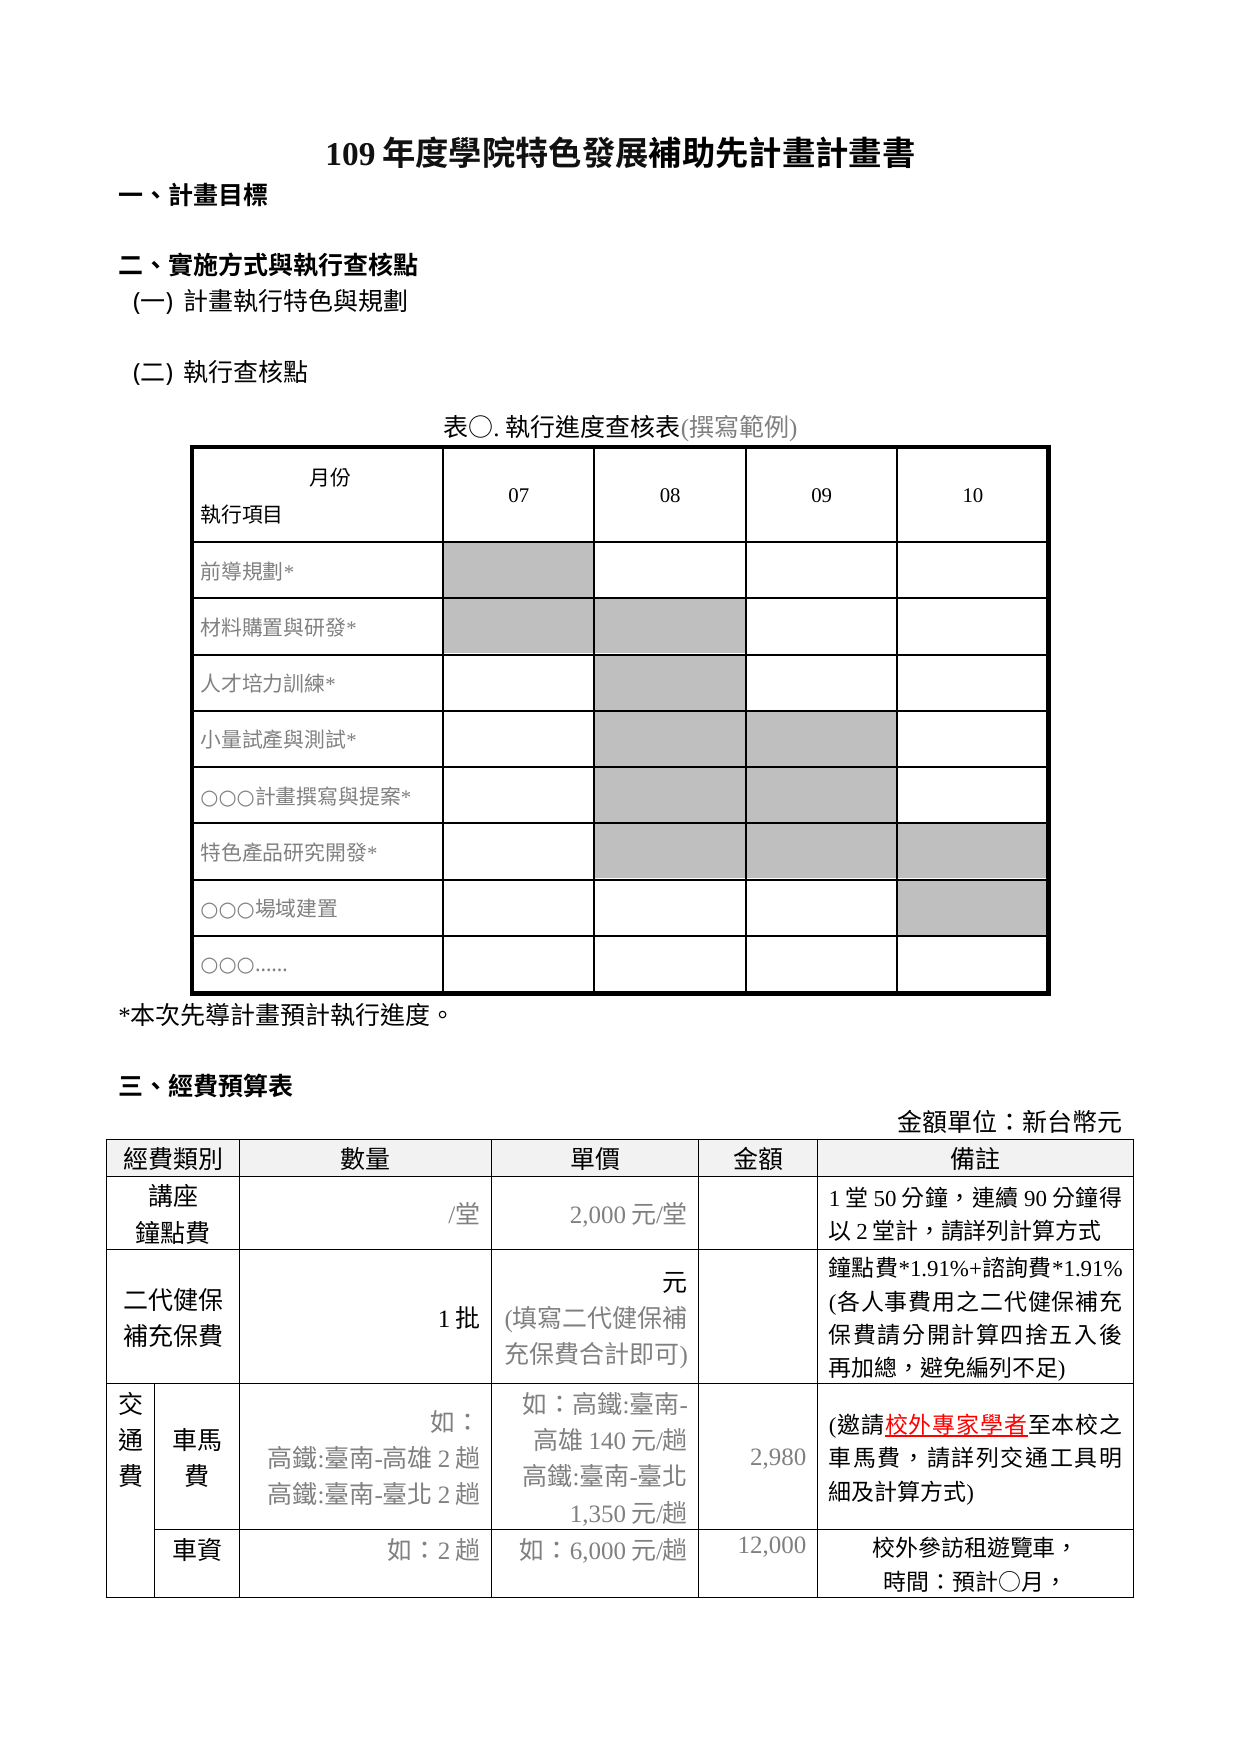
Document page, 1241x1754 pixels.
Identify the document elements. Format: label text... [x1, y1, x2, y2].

table_cell 講座 鐘點費 [107, 1177, 239, 1249]
table_cell 如：6,000元/趟 [492, 1530, 698, 1597]
table_cell [595, 543, 745, 597]
table_cell 2,000元/堂 [492, 1177, 698, 1249]
table_header 08 [595, 449, 745, 541]
list 二、實施方式與執行查核點 [118, 246, 1122, 282]
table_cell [818, 1530, 1133, 1597]
text *本次先導計畫預計執行進度。 [118, 996, 1122, 1032]
table_cell [747, 881, 896, 935]
table_cell [699, 1177, 817, 1249]
table_cell [898, 881, 1046, 935]
table_cell [595, 656, 745, 710]
table_cell 12,000 [699, 1530, 817, 1597]
table_cell [444, 937, 593, 991]
table_cell 2,980 [699, 1384, 817, 1529]
table_header 數量 [240, 1140, 491, 1176]
table_cell (邀請校外專家學者至本校之車馬費，請詳列交通工具明細及計算方式) [818, 1384, 1133, 1529]
table_cell [444, 543, 593, 551]
table_cell [595, 937, 745, 991]
table_cell 1批 [240, 1250, 491, 1383]
table_cell [747, 937, 896, 991]
table_cell 車馬費 [155, 1384, 239, 1529]
table_cell [595, 768, 745, 822]
table_cell /堂 [240, 1177, 491, 1249]
table_cell 特色產品研究開發* [194, 824, 442, 878]
table_cell [699, 1250, 817, 1383]
table_cell [747, 599, 896, 653]
table_cell 如：2趟 [240, 1530, 491, 1597]
table_cell [444, 656, 593, 710]
table_cell 小量試產與測試* [194, 712, 442, 766]
table_header 10 [898, 449, 1046, 541]
table_cell [898, 824, 1046, 878]
table_cell [898, 599, 1046, 653]
table_header 07 [444, 449, 593, 541]
table_cell 人才培力訓練* [194, 656, 442, 710]
text 表○. 執行進度查核表(撰寫範例) [118, 407, 1122, 444]
table_cell [747, 824, 896, 878]
table_cell 元 (填寫二代健保補充保費合計即可) [492, 1250, 698, 1383]
table_cell 二代健保 補充保費 [107, 1250, 239, 1383]
table_cell 如：高鐵:臺南-高雄140元/趟 高鐵:臺南-臺北1,350元/趟 [492, 1384, 698, 1529]
list 一、計畫目標 [118, 175, 1122, 211]
table_cell [898, 768, 1046, 822]
table_cell [747, 712, 896, 766]
table_cell 車資 [155, 1530, 239, 1597]
list 金額單位：新台幣元 [118, 1102, 1122, 1138]
table_cell [595, 881, 745, 935]
list 執行查核點 [133, 352, 1122, 388]
table_cell 交通費 [107, 1384, 154, 1597]
table_cell 如： 高鐵:臺南-高雄2趟 高鐵:臺南-臺北2趟 [240, 1384, 491, 1529]
table_header 09 [747, 449, 896, 541]
table_cell [444, 589, 593, 597]
table_cell 材料購置與研發* [194, 599, 442, 653]
table_header 備註 [818, 1140, 1133, 1176]
table_cell [898, 543, 1046, 597]
table_cell ○○○…… [194, 937, 442, 991]
table_header 經費類別 [107, 1140, 239, 1176]
table_cell [595, 824, 745, 878]
table_cell [747, 543, 896, 597]
table_cell [747, 768, 896, 822]
table_cell ○○○場域建置 [194, 881, 442, 935]
table_cell [444, 599, 593, 653]
table_cell [595, 599, 745, 653]
table_cell [595, 712, 745, 766]
table_cell 鐘點費*1.91%+諮詢費*1.91% (各人事費用之二代健保補充保費請分開計算四捨五入後再加總，避免編列不足) [818, 1250, 1133, 1383]
table_cell [444, 712, 593, 766]
list 109年度學院特色發展補助先計畫計畫書 [118, 127, 1122, 175]
table_header 月份 執行項目 [194, 449, 442, 541]
text 三、經費預算表 [118, 1066, 1122, 1102]
table_cell 前導規劃* [194, 543, 442, 597]
table_cell [444, 768, 593, 822]
table_header 金額 [699, 1140, 817, 1176]
table_cell [898, 656, 1046, 710]
table_cell ○○○計畫撰寫與提案* [194, 768, 442, 822]
list 計畫執行特色與規劃 [133, 282, 1122, 318]
table_cell [898, 712, 1046, 766]
table_cell [444, 824, 593, 878]
table_cell [747, 656, 896, 710]
table_header 單價 [492, 1140, 698, 1176]
table_cell [898, 937, 1046, 991]
table_cell [444, 881, 593, 935]
table_cell 1堂50分鐘，連續90分鐘得以2堂計，請詳列計算方式 [818, 1177, 1133, 1249]
